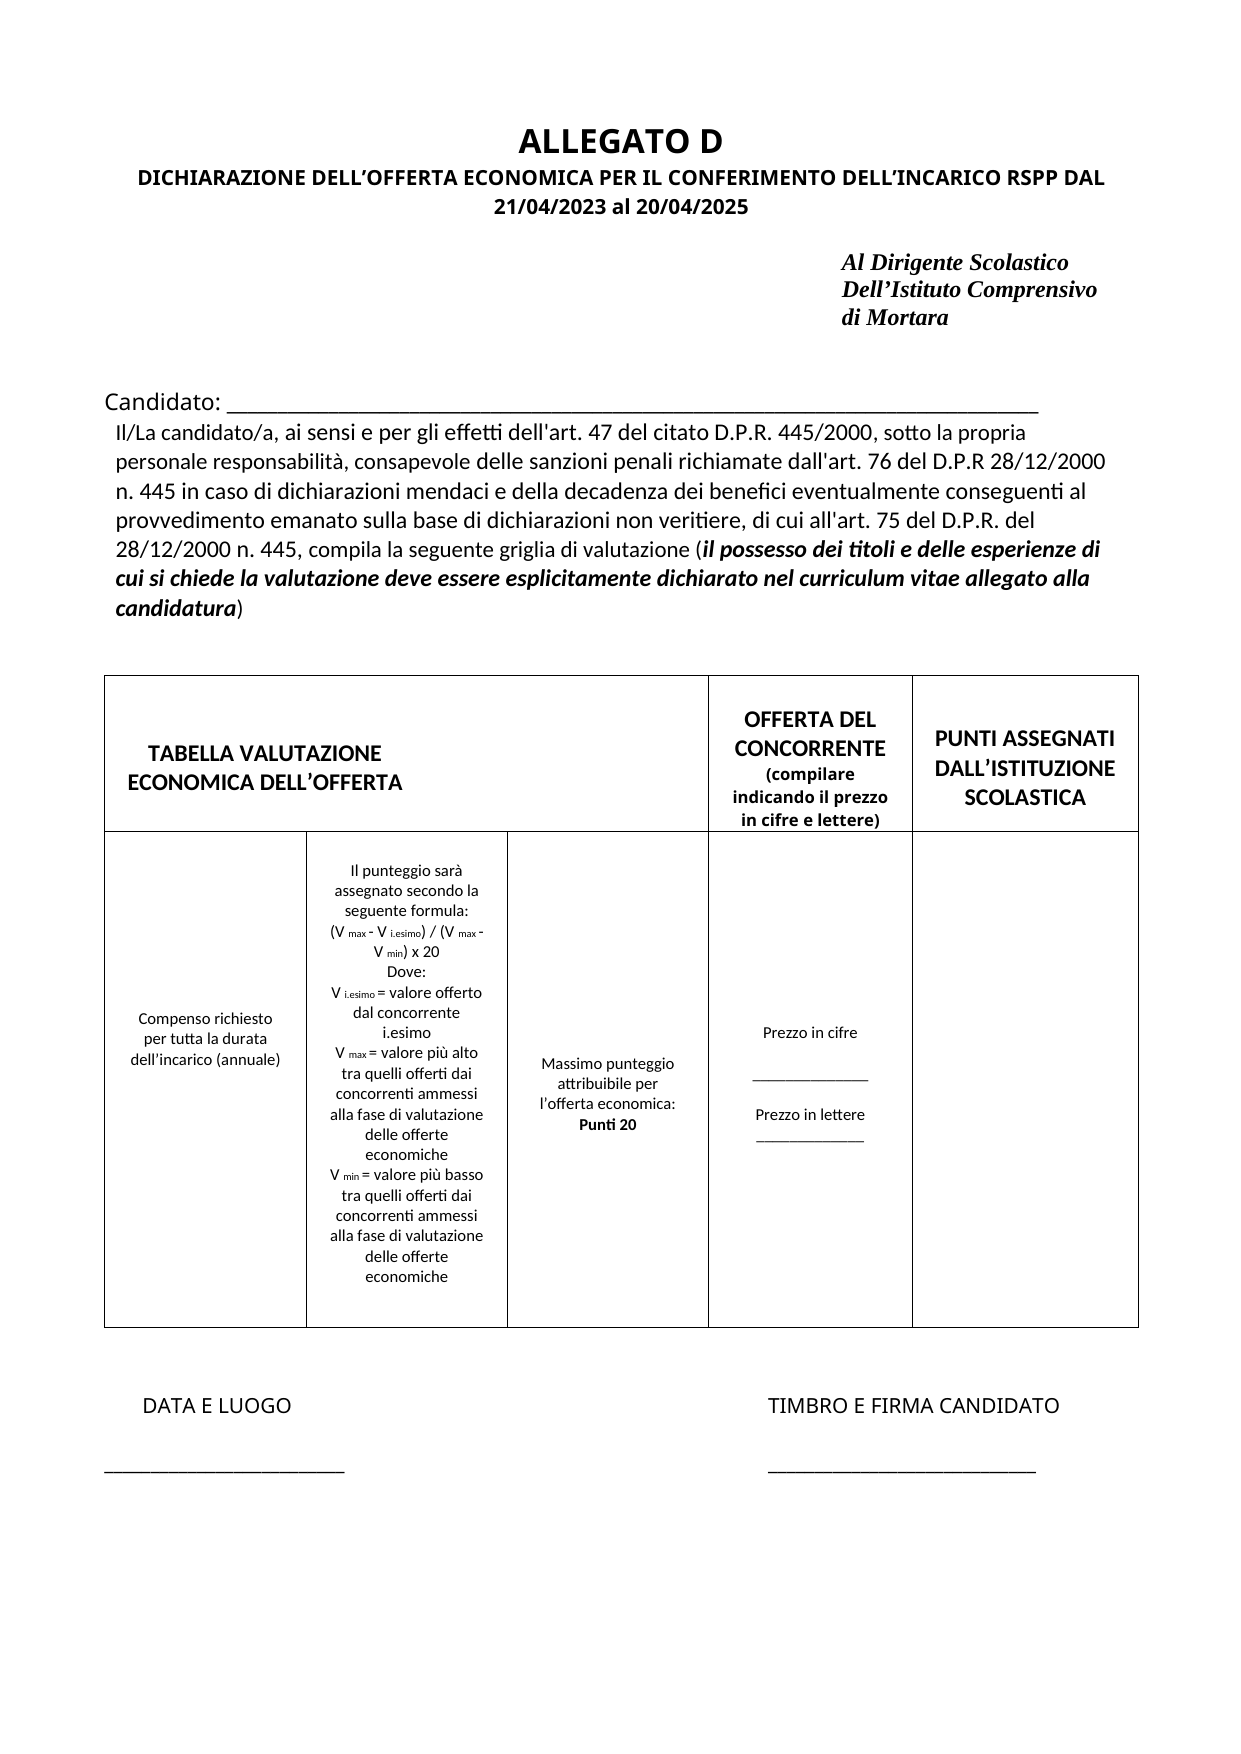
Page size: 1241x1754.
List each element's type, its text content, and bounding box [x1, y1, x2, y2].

table_cell [709, 832, 912, 1327]
table_cell [508, 832, 708, 1327]
text ALLEGATO D [104, 118, 1138, 163]
text Al Dirigente Scolastico [768, 248, 1138, 276]
table_cell [105, 832, 306, 1327]
table_cell [307, 832, 507, 1327]
text Dell’Istituto Comprensivo [768, 276, 1138, 303]
table_header [913, 676, 1138, 831]
table_header [709, 676, 912, 831]
text di Mortara [842, 303, 1138, 331]
text __________________________ _____________________________ [104, 1448, 1138, 1476]
table_header [105, 676, 708, 831]
text DATA E LUOGO TIMBRO E FIRMA CANDIDATO [104, 1391, 1138, 1419]
table_header Il/La candidato/a, ai sensi e per gli effetti dell'art. 47 del citato D.P.R. 445/2000, sotto la propria personale responsabilità, consapevole delle sanzioni penali richiamate dall'art. 76 del D.P.R 28/12/2000 n. caso di dichiarazioni mendaci e della decadenza dei benefici eventualmente conseguenti al provvedimento emanato sulla base di dichiarazioni non veritiere, di cui all'art. 75 del D.P.R. del 28/12/2000 n. 445, compila la seguente griglia di valutazione (il possesso dei titoli e delle esperienze di cui si chiede la valutazione deve essere esplicitamente dichiarato nel curriculum vitae allegato alla candidatura) [104, 417, 1128, 647]
text Candidato: ________________________________________________________________________________ [104, 386, 1138, 417]
text DICHIARAZIONE DELL’OFFERTA ECONOMICA PER IL CONFERIMENTO DELL’INCARICO RSPP DAL 21/04/2023 al 20/04/2025 [104, 163, 1138, 220]
table_cell [913, 832, 1138, 1327]
